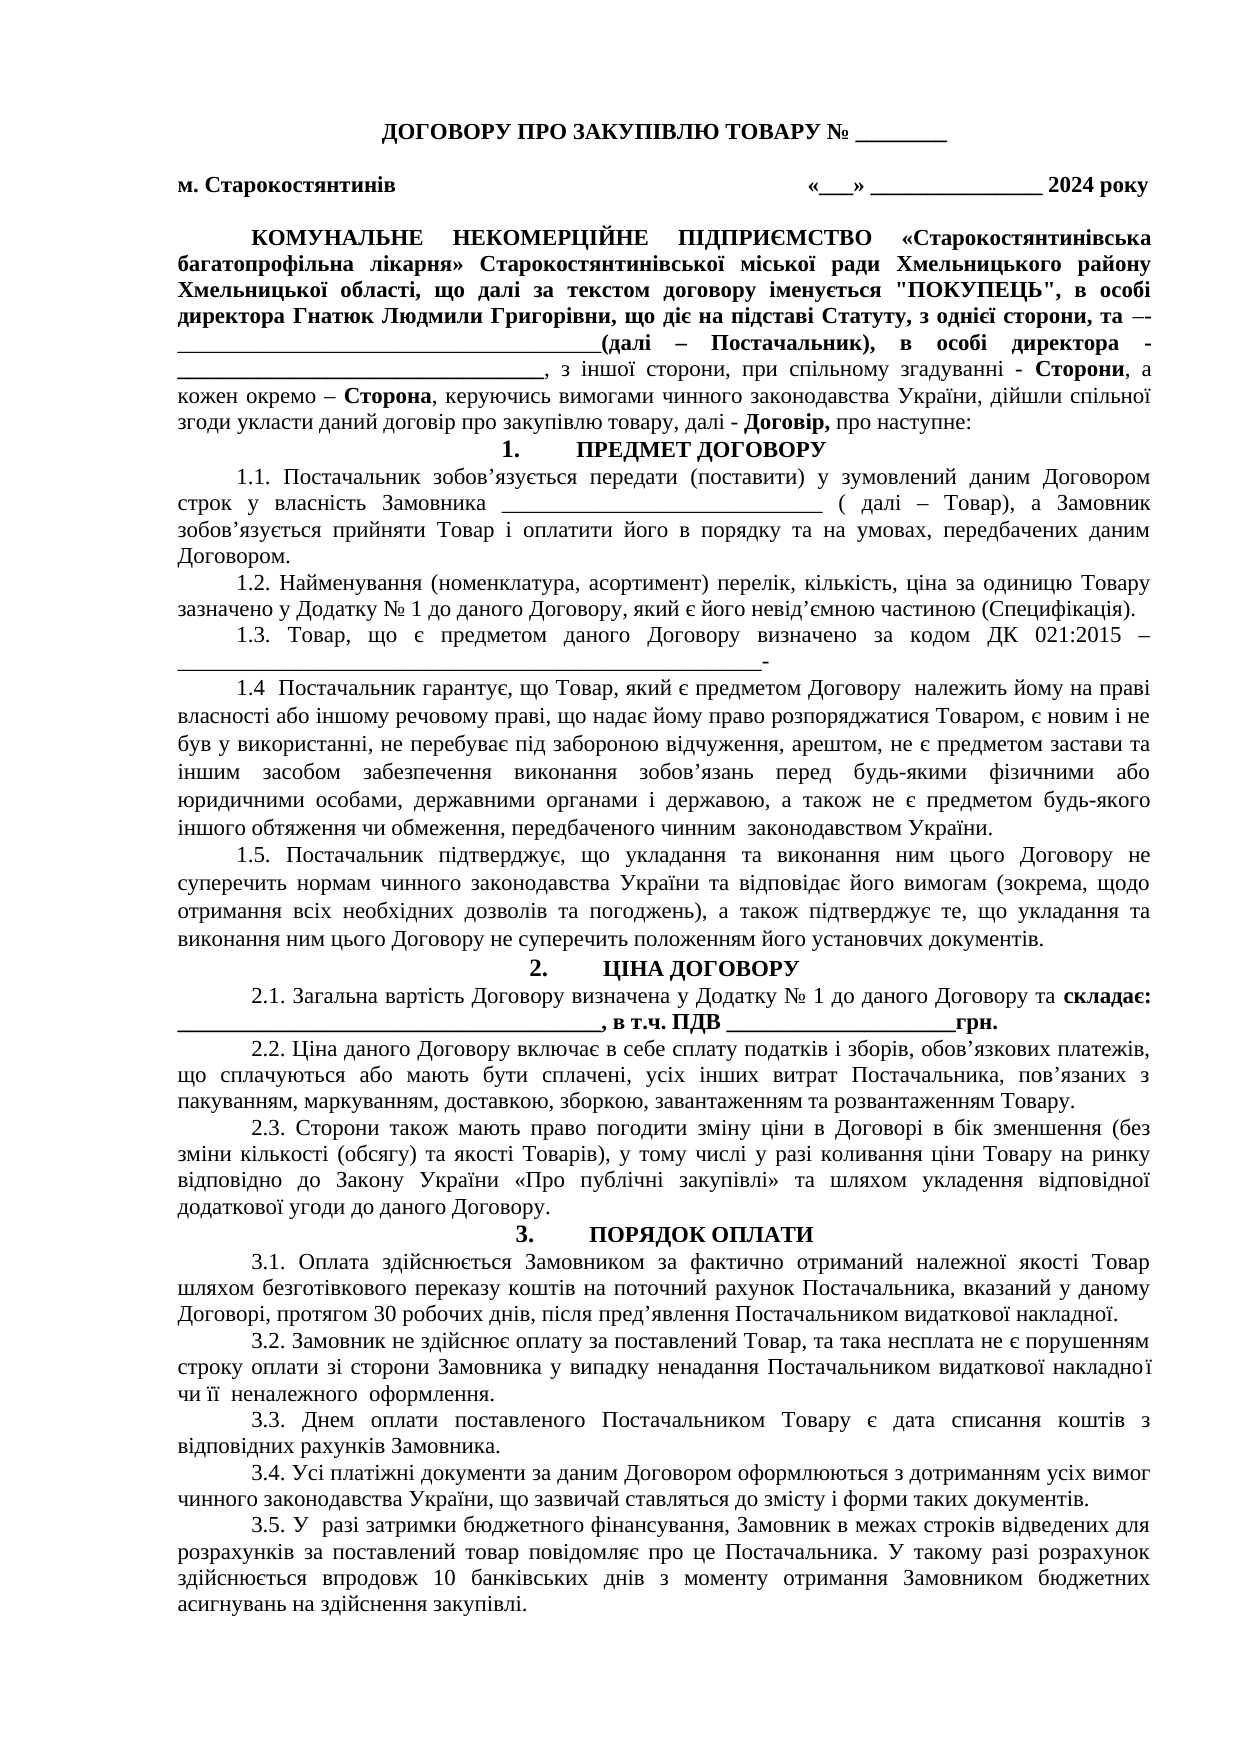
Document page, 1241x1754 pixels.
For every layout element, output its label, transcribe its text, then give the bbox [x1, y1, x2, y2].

text 3.1. Оплата здійснюється Замовником за фактично отриманий належної якості Товар шляхом безготівкового переказу коштів на поточний рахунок Постачальника, вказаний у даному Договорі, протягом 30 робочих днів, після пред’явлення Постачальником видаткової накладної. [177, 1248, 1152, 1327]
text 3.3. Днем оплати поставленого Постачальником Товару є дата списання коштів з відповідних рахунків Замовника. [177, 1406, 1152, 1459]
text 2.2. Ціна даного Договору включає в себе сплату податків і зборів, обов’язкових платежів, що сплачуються або мають бути сплачені, усіх інших витрат Постачальника, пов’язаних з пакуванням, маркуванням, доставкою, зборкою, завантаженням та розвантаженням Товару. [177, 1034, 1152, 1114]
text 1.5. Постачальник підтверджує, що укладання та виконання ним цього Договору не суперечить нормам чинного законодавства України та відповідає його вимогам (зокрема, щодо отримання всіх необхідних дозволів та погоджень), а також підтверджує те, що укладання та виконання ним цього Договору не суперечить положенням його установчих документів. [177, 841, 1152, 952]
text 3.2. Замовник не здійснює оплату за поставлений Товар, та така несплата не є порушенням строку оплати зі сторони Замовника у випадку ненадання Постачальником видаткової накладної чи її неналежного оформлення. [177, 1327, 1152, 1406]
text 1.4 Постачальник гарантує, що Товар, який є предметом Договору належить йому на праві власності або іншому речовому праві, що надає йому право розпоряджатися Товаром, є новим і не був у використанні, не перебуває під забороною відчуження, арештом, не є предметом застави та іншим засобом забезпечення виконання зобов’язань перед будь-якими фізичними або юридичними особами, державними органами і державою, а також не є предметом будь-якого іншого обтяження чи обмеження, передбаченого чинним законодавством України. [177, 674, 1152, 840]
text ДОГОВОРУ ПРО ЗАКУПІВЛЮ ТОВАРУ № ________ [177, 118, 1152, 144]
text 1.1. Постачальник зобов’язується передати (поставити) у зумовлений даним Договором строк у власність Замовника ____________________________ ( далі – Товар), а Замовник зобов’язується прийняти Товар і оплатити його в порядку та на умовах, передбачених даним Договором. [177, 463, 1152, 568]
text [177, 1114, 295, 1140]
text 1.3. Товар, що є предметом даного Договору визначено за кодом ДК 021:2015 – ___________________________________________________- [177, 621, 1152, 674]
text м. Старокостянтинів «___» _______________ 2024 року [177, 171, 1152, 197]
text КОМУНАЛЬНЕ НЕКОМЕРЦІЙНЕ ПІДПРИЄМСТВО «Старокостянтинівська багатопрофільна лікарня» Старокостянтинівської міської ради Хмельницького району Хмельницької області, що далі за текстом договору іменується "ПОКУПЕЦЬ", в особі директора Гнатюк Людмили Григорівни, що діє на підставі Статуту, з однієї сторони, та –_____________________________________(далі – Постачальник), в особі директора ________________________________, з іншої сторони, при спільному згадуванні - Сторони, а кожен окремо – Сторона, керуючись вимогами чинного законодавства України, дійшли спільної згоди укласти даний договір про закупівлю товару, далі - Договір, про наступне: [177, 223, 1152, 434]
text 2.3. Сторони також мають право погодити зміну ціни в Договорі в бік зменшення (без зміни кількості (обсягу) та якості Товарів), у тому числі у разі коливання ціни Товару на ринку відповідно до Закону України «Про публічні закупівлі» та шляхом укладення відповідної додаткової угоди до даного Договору. [177, 1166, 1152, 1219]
list ПРЕДМЕТ ДОГОВОРУ [176, 434, 1152, 463]
text 3.5. У разі затримки бюджетного фінансування, Замовник в межах строків відведених для розрахунків за поставлений товар повідомляє про це Постачальника. У такому разі розрахунок здійснюється впродовж 10 банківських днів з моменту отримання Замовником бюджетних асигнувань на здійснення закупівлі. [177, 1511, 1152, 1617]
text 3.4. Усі платіжні документи за даним Договором оформлюються з дотриманням усіх вимог чинного законодавства України, що зазвичай ставляться до змісту і форми таких документів. [177, 1459, 1152, 1511]
text 2.1. Загальна вартість Договору визначена у Додатку № 1 до даного Договору та складає: _____________________________________, в т.ч. ПДВ ____________________грн. [177, 982, 1152, 1034]
list ПОРЯДОК ОПЛАТИ [177, 1219, 1152, 1248]
text 1.2. Найменування (номенклатура, асортимент) перелік, кількість, ціна за одиницю Товару зазначено у Додатку № 1 до даного Договору, який є його невід’ємною частиною (Специфікація). [177, 568, 1152, 621]
list ЦІНА ДОГОВОРУ [177, 953, 1152, 982]
